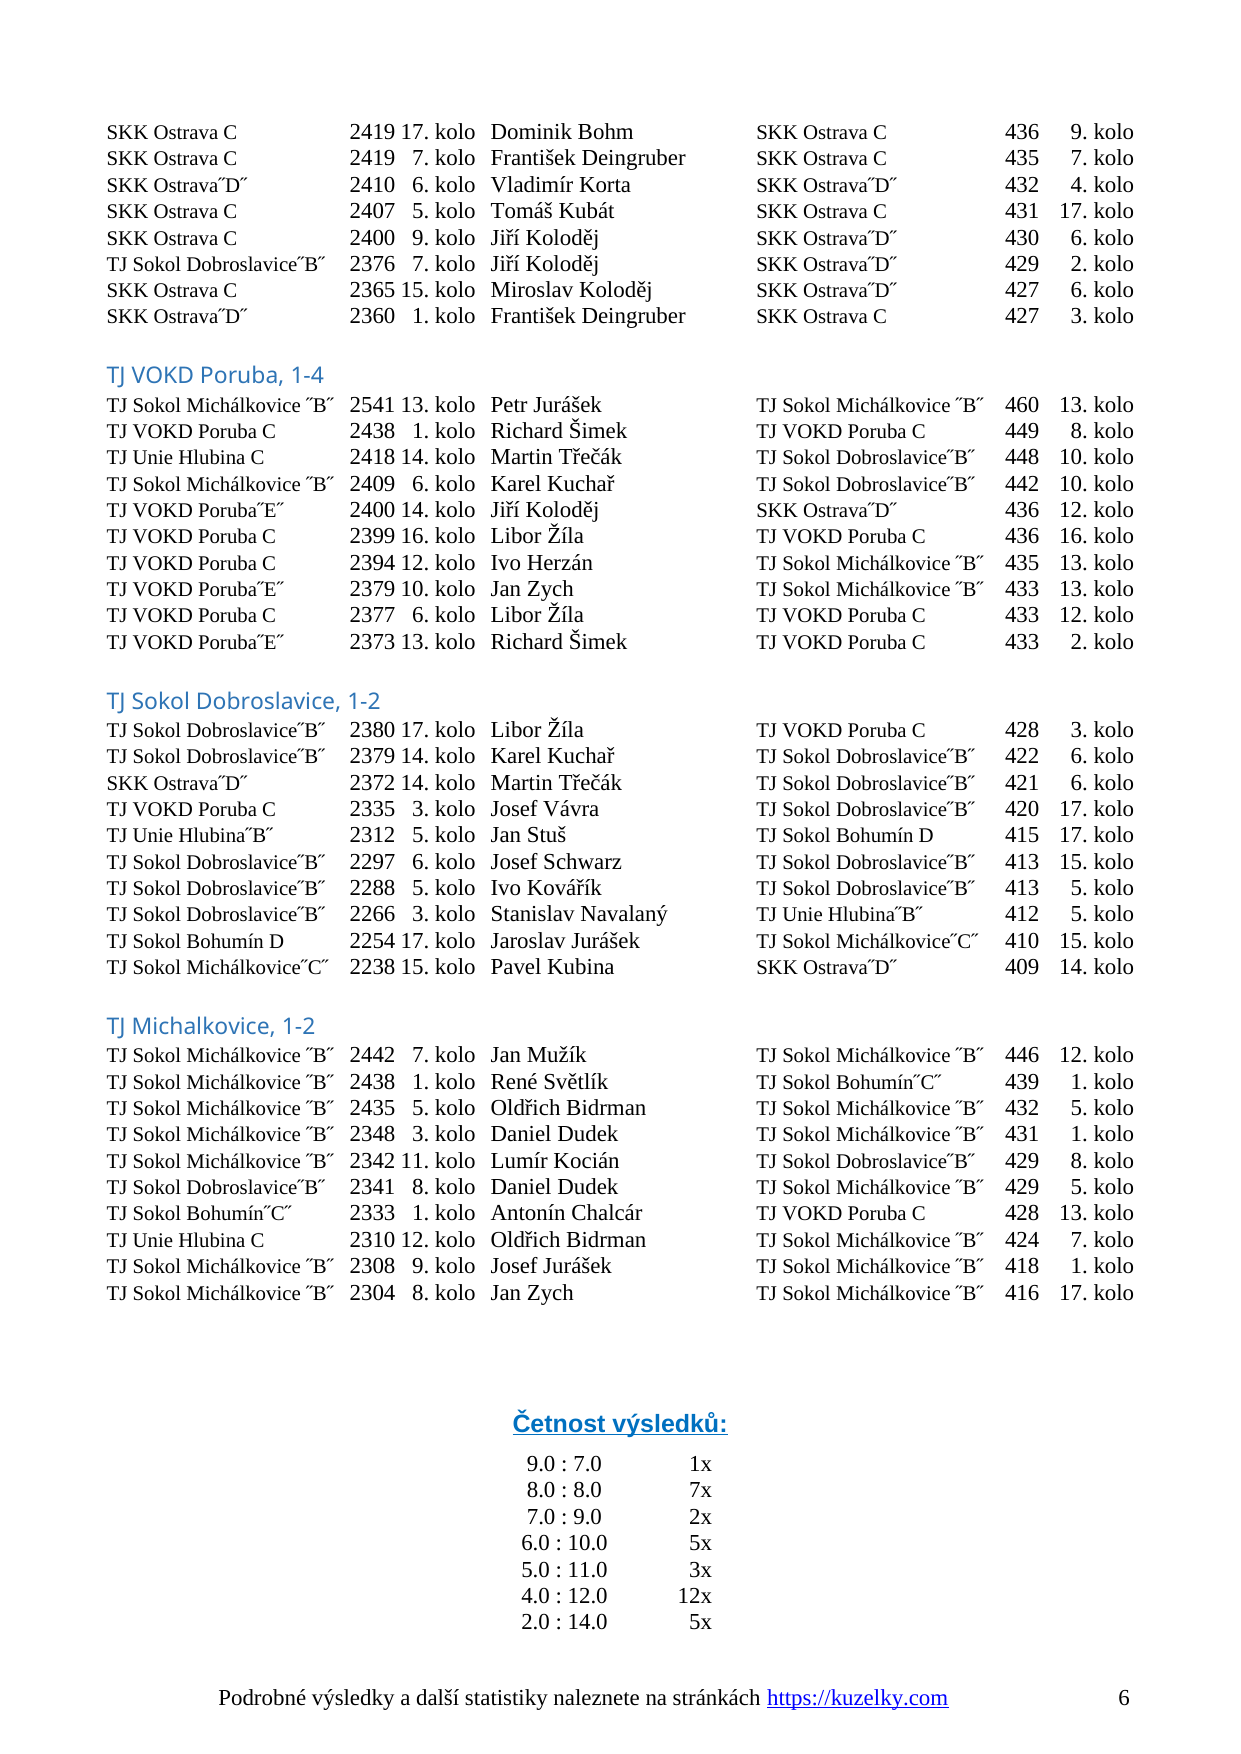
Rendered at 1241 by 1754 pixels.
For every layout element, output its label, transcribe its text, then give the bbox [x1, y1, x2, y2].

text TJ Unie Hlubina˝B˝ 2312 5. kolo Jan Stuš TJ Sokol Bohumín D 415 17. kolo [106, 821, 1134, 848]
text TJ VOKD Poruba˝E˝ 2379 10. kolo Jan Zych TJ Sokol Michálkovice ˝B˝ 433 13. kolo [106, 575, 1134, 602]
subtitle TJ Michalkovice, 1-2 [106, 1010, 1134, 1041]
text TJ Sokol Michálkovice ˝B˝ 2435 5. kolo Oldřich Bidrman TJ Sokol Michálkovice ˝B˝ 432 5. kolo [106, 1094, 1134, 1120]
text TJ Sokol Dobroslavice˝B˝ 2297 6. kolo Josef Schwarz TJ Sokol Dobroslavice˝B˝ 413 15. kolo [106, 848, 1134, 874]
text 4.0 : 12.0 12x [106, 1582, 1134, 1608]
text 5.0 : 11.0 3x [106, 1556, 1134, 1582]
text TJ VOKD Poruba C 2438 1. kolo Richard Šimek TJ VOKD Poruba C 449 8. kolo [106, 417, 1134, 443]
subtitle TJ Sokol Dobroslavice, 1-2 [106, 685, 1134, 716]
text TJ Sokol Michálkovice ˝B˝ 2304 8. kolo Jan Zych TJ Sokol Michálkovice ˝B˝ 416 17. kolo [106, 1278, 1134, 1305]
text TJ Sokol Bohumín D 2254 17. kolo Jaroslav Jurášek TJ Sokol Michálkovice˝C˝ 410 15. kolo [106, 927, 1134, 953]
text TJ Sokol Bohumín˝C˝ 2333 1. kolo Antonín Chalcár TJ VOKD Poruba C 428 13. kolo [106, 1199, 1134, 1226]
text SKK Ostrava C 2419 7. kolo František Deingruber SKK Ostrava C 435 7. kolo [106, 144, 1134, 171]
text TJ Sokol Dobroslavice˝B˝ 2341 8. kolo Daniel Dudek TJ Sokol Michálkovice ˝B˝ 429 5. kolo [106, 1173, 1134, 1199]
text SKK Ostrava˝D˝ 2372 14. kolo Martin Třečák TJ Sokol Dobroslavice˝B˝ 421 6. kolo [106, 769, 1134, 795]
text SKK Ostrava C 2400 9. kolo Jiří Koloděj SKK Ostrava˝D˝ 430 6. kolo [106, 223, 1134, 250]
text TJ Sokol Michálkovice ˝B˝ 2348 3. kolo Daniel Dudek TJ Sokol Michálkovice ˝B˝ 431 1. kolo [106, 1120, 1134, 1147]
text 6.0 : 10.0 5x [106, 1529, 1134, 1556]
text TJ VOKD Poruba˝E˝ 2373 13. kolo Richard Šimek TJ VOKD Poruba C 433 2. kolo [106, 628, 1134, 654]
text SKK Ostrava C 2407 5. kolo Tomáš Kubát SKK Ostrava C 431 17. kolo [106, 197, 1134, 223]
text 9.0 : 7.0 1x [106, 1450, 1134, 1477]
text TJ Sokol Dobroslavice˝B˝ 2266 3. kolo Stanislav Navalaný TJ Unie Hlubina˝B˝ 412 5. kolo [106, 901, 1134, 927]
text TJ Unie Hlubina C 2418 14. kolo Martin Třečák TJ Sokol Dobroslavice˝B˝ 448 10. kolo [106, 443, 1134, 470]
text 2.0 : 14.0 5x [106, 1608, 1134, 1635]
text TJ Sokol Dobroslavice˝B˝ 2379 14. kolo Karel Kuchař TJ Sokol Dobroslavice˝B˝ 422 6. kolo [106, 742, 1134, 769]
text TJ Sokol Michálkovice ˝B˝ 2342 11. kolo Lumír Kocián TJ Sokol Dobroslavice˝B˝ 429 8. kolo [106, 1147, 1134, 1173]
text TJ Sokol Michálkovice ˝B˝ 2442 7. kolo Jan Mužík TJ Sokol Michálkovice ˝B˝ 446 12. kolo [106, 1041, 1134, 1068]
text TJ Sokol Michálkovice ˝B˝ 2541 13. kolo Petr Jurášek TJ Sokol Michálkovice ˝B˝ 460 13. kolo [106, 391, 1134, 417]
text TJ VOKD Poruba˝E˝ 2400 14. kolo Jiří Koloděj SKK Ostrava˝D˝ 436 12. kolo [106, 496, 1134, 522]
text SKK Ostrava˝D˝ 2410 6. kolo Vladimír Korta SKK Ostrava˝D˝ 432 4. kolo [106, 171, 1134, 197]
text Četnost výsledků: [94, 1409, 1145, 1438]
text 8.0 : 8.0 7x [106, 1477, 1134, 1503]
text TJ Sokol Michálkovice ˝B˝ 2438 1. kolo René Světlík TJ Sokol Bohumín˝C˝ 439 1. kolo [106, 1068, 1134, 1094]
text SKK Ostrava C 2419 17. kolo Dominik Bohm SKK Ostrava C 436 9. kolo [106, 118, 1134, 144]
text TJ VOKD Poruba C 2399 16. kolo Libor Žíla TJ VOKD Poruba C 436 16. kolo [106, 522, 1134, 549]
text TJ Sokol Dobroslavice˝B˝ 2376 7. kolo Jiří Koloděj SKK Ostrava˝D˝ 429 2. kolo [106, 250, 1134, 276]
text TJ VOKD Poruba C 2335 3. kolo Josef Vávra TJ Sokol Dobroslavice˝B˝ 420 17. kolo [106, 795, 1134, 821]
text TJ VOKD Poruba C 2394 12. kolo Ivo Herzán TJ Sokol Michálkovice ˝B˝ 435 13. kolo [106, 549, 1134, 575]
text TJ Sokol Michálkovice ˝B˝ 2409 6. kolo Karel Kuchař TJ Sokol Dobroslavice˝B˝ 442 10. kolo [106, 470, 1134, 496]
text 7.0 : 9.0 2x [106, 1503, 1134, 1529]
text SKK Ostrava C 2365 15. kolo Miroslav Koloděj SKK Ostrava˝D˝ 427 6. kolo [106, 276, 1134, 303]
text SKK Ostrava˝D˝ 2360 1. kolo František Deingruber SKK Ostrava C 427 3. kolo [106, 303, 1134, 329]
text TJ Sokol Michálkovice ˝B˝ 2308 9. kolo Josef Jurášek TJ Sokol Michálkovice ˝B˝ 418 1. kolo [106, 1252, 1134, 1278]
text TJ Sokol Dobroslavice˝B˝ 2288 5. kolo Ivo Kovářík TJ Sokol Dobroslavice˝B˝ 413 5. kolo [106, 874, 1134, 901]
subtitle TJ VOKD Poruba, 1-4 [106, 359, 1134, 391]
text TJ Unie Hlubina C 2310 12. kolo Oldřich Bidrman TJ Sokol Michálkovice ˝B˝ 424 7. kolo [106, 1226, 1134, 1252]
text TJ Sokol Michálkovice˝C˝ 2238 15. kolo Pavel Kubina SKK Ostrava˝D˝ 409 14. kolo [106, 953, 1134, 979]
text TJ Sokol Dobroslavice˝B˝ 2380 17. kolo Libor Žíla TJ VOKD Poruba C 428 3. kolo [106, 716, 1134, 742]
text TJ VOKD Poruba C 2377 6. kolo Libor Žíla TJ VOKD Poruba C 433 12. kolo [106, 602, 1134, 628]
